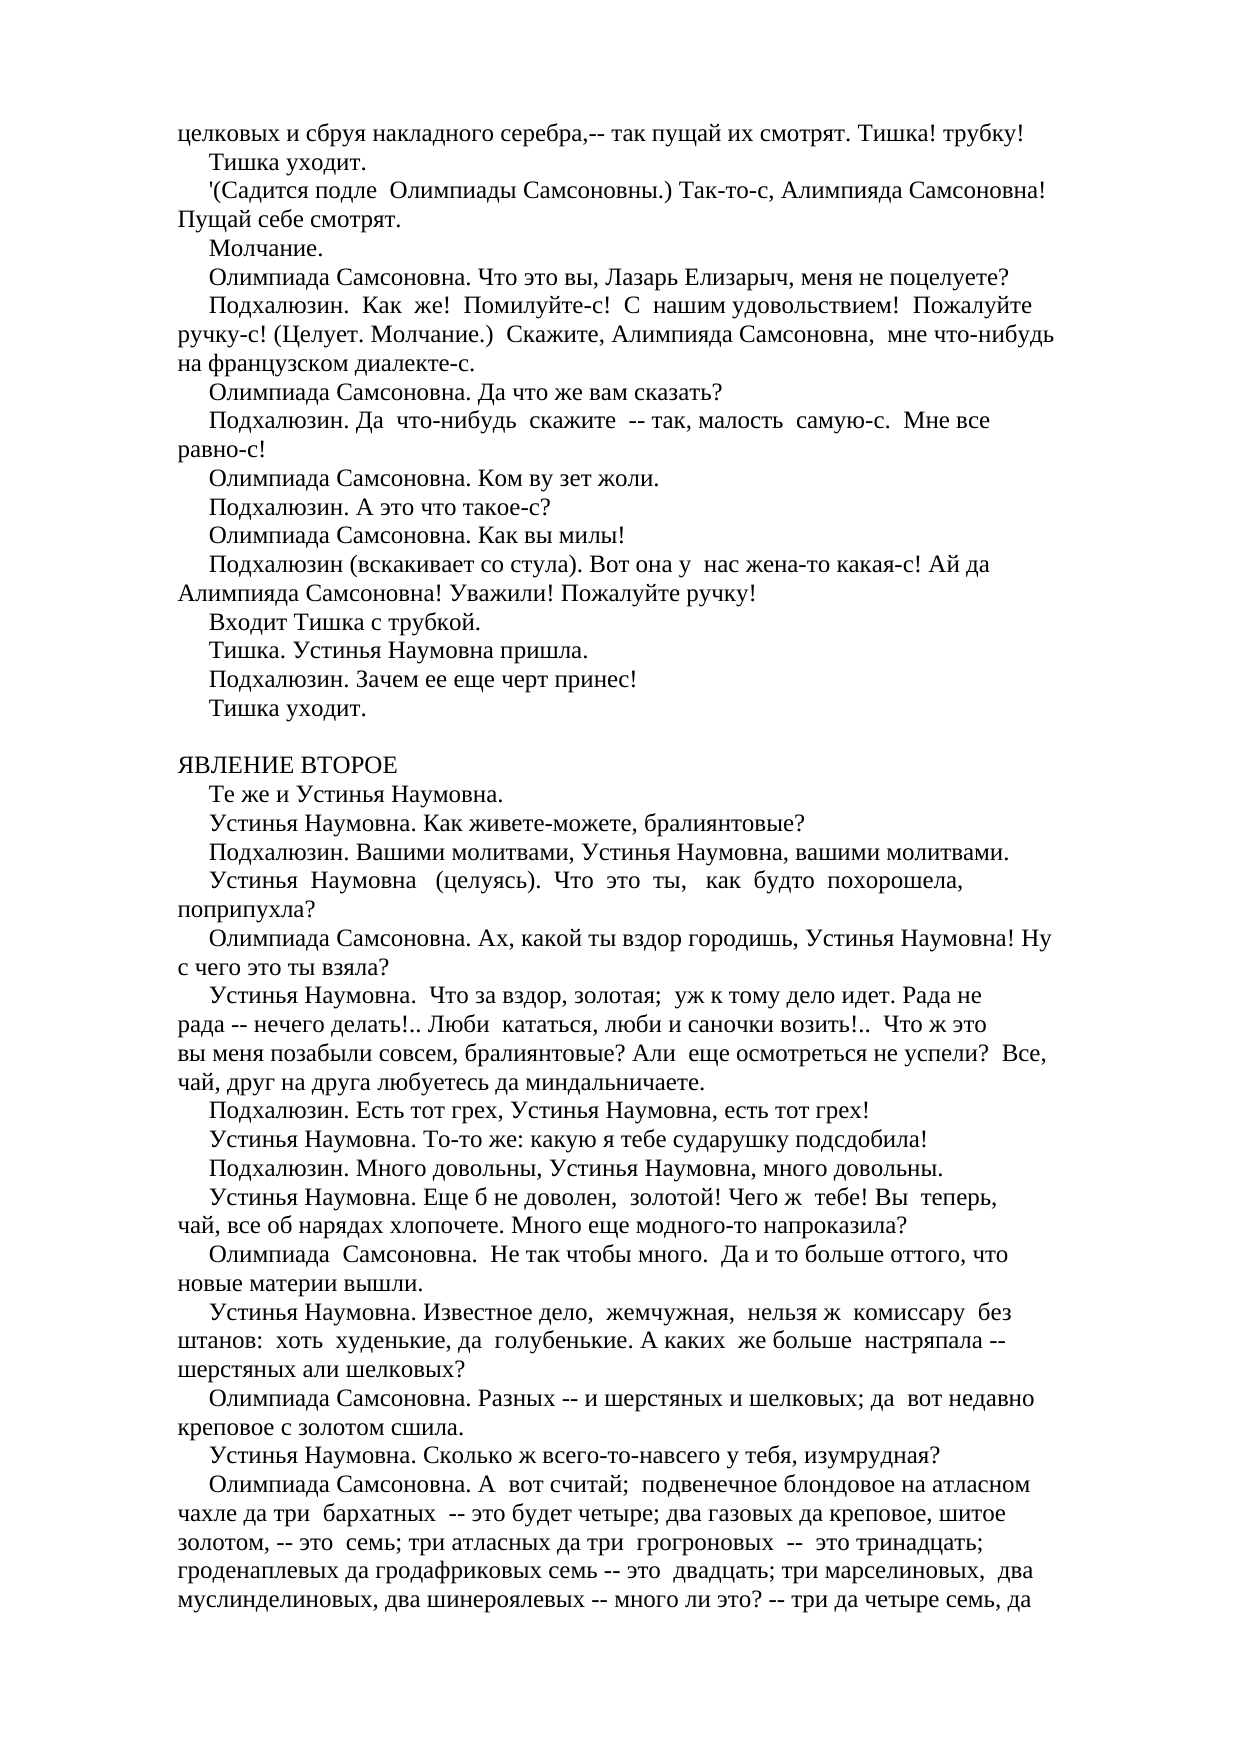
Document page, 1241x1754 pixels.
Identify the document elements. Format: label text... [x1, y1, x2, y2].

text Олимпиада Самсоновна. Не так чтобы много. Да и то больше оттого, что [177, 1239, 1152, 1268]
text ЯВЛЕНИЕ ВТОРОЕ [177, 751, 1152, 779]
text Устинья Наумовна (целуясь). Что это ты, как будто похорошела, [177, 866, 1152, 894]
text Подхалюзин (вскакивает со стула). Вот она у нас жена-то какая-с! Ай да [177, 549, 1152, 578]
text Олимпиада Самсоновна. Как вы милы! [177, 521, 1152, 549]
text ручку-с! (Целует. Молчание.) Скажите, Алимпияда Самсоновна, мне что-нибудь [177, 319, 1152, 348]
text Подхалюзин. Есть тот грех, Устинья Наумовна, есть тот грех! [177, 1096, 1152, 1124]
text чай, все об нарядах хлопочете. Много еще модного-то напроказила? [177, 1211, 1152, 1239]
text Тишка уходит. [177, 147, 1152, 176]
text Олимпиада Самсоновна. Ах, какой ты вздор городишь, Устинья Наумовна! Ну [177, 923, 1152, 952]
text Алимпияда Самсоновна! Уважили! Пожалуйте ручку! [177, 578, 1152, 607]
text на французском диалекте-с. [177, 348, 1152, 377]
text Те же и Устинья Наумовна. [177, 779, 1152, 808]
text Подхалюзин. А это что такое-с? [177, 492, 1152, 521]
text Входит Тишка с трубкой. [177, 607, 1152, 636]
text целковых и сбруя накладного серебра,-- так пущай их смотрят. Тишка! трубку! [177, 118, 1152, 147]
text Устинья Наумовна. Еще б не доволен, золотой! Чего ж тебе! Вы теперь, [177, 1182, 1152, 1211]
text Молчание. [177, 233, 1152, 262]
text Олимпиада Самсоновна. Ком ву зет жоли. [177, 463, 1152, 492]
text Пущай себе смотрят. [177, 204, 1152, 233]
text Олимпиада Самсоновна. Что это вы, Лазарь Елизарыч, меня не поцелуете? [177, 262, 1152, 291]
text новые материи вышли. [177, 1268, 1152, 1297]
text Подхалюзин. Как же! Помилуйте-с! С нашим удовольствием! Пожалуйте [177, 291, 1152, 319]
text Олимпиада Самсоновна. Разных -- и шерстяных и шелковых; да вот недавно [177, 1383, 1152, 1412]
text Устинья Наумовна. То-то же: какую я тебе сударушку подсдобила! [177, 1124, 1152, 1153]
text Устинья Наумовна. Как живете-можете, бралиянтовые? [177, 808, 1152, 837]
text чахле да три бархатных -- это будет четыре; два газовых да креповое, шитое [177, 1498, 1152, 1527]
text вы меня позабыли совсем, бралиянтовые? Али еще осмотреться не успели? Все, [177, 1038, 1152, 1067]
text Подхалюзин. Вашими молитвами, Устинья Наумовна, вашими молитвами. [177, 837, 1152, 866]
text Устинья Наумовна. Сколько ж всего-то-навсего у тебя, изумрудная? [177, 1441, 1152, 1469]
text Тишка. Устинья Наумовна пришла. [177, 636, 1152, 664]
text Подхалюзин. Много довольны, Устинья Наумовна, много довольны. [177, 1153, 1152, 1182]
text креповое с золотом сшила. [177, 1412, 1152, 1441]
text Тишка уходит. [177, 693, 1152, 722]
text гроденаплевых да гродафриковых семь -- это двадцать; три марселиновых, два [177, 1556, 1152, 1584]
text чай, друг на друга любуетесь да миндальничаете. [177, 1067, 1152, 1096]
text Подхалюзин. Да что-нибудь скажите -- так, малость самую-с. Мне все [177, 406, 1152, 434]
text равно-с! [177, 434, 1152, 463]
text шерстяных али шелковых? [177, 1354, 1152, 1383]
text поприпухла? [177, 894, 1152, 923]
text Подхалюзин. Зачем ее еще черт принес! [177, 664, 1152, 693]
text Устинья Наумовна. Известное дело, жемчужная, нельзя ж комиссару без [177, 1297, 1152, 1326]
text Олимпиада Самсоновна. Да что же вам сказать? [177, 377, 1152, 406]
text рада -- нечего делать!.. Люби кататься, люби и саночки возить!.. Что ж это [177, 1009, 1152, 1038]
text золотом, -- это семь; три атласных да три грогроновых -- это тринадцать; [177, 1527, 1152, 1556]
text с чего это ты взяла? [177, 952, 1152, 981]
text штанов: хоть худенькие, да голубенькие. А каких же больше настряпала -- [177, 1326, 1152, 1354]
text '(Садится подле Олимпиады Самсоновны.) Так-то-с, Алимпияда Самсоновна! [177, 176, 1152, 204]
text муслинделиновых, два шинероялевых -- много ли это? -- три да четыре семь, да [177, 1584, 1152, 1613]
text Устинья Наумовна. Что за вздор, золотая; уж к тому дело идет. Рада не [177, 981, 1152, 1009]
text Олимпиада Самсоновна. А вот считай; подвенечное блондовое на атласном [177, 1469, 1152, 1498]
